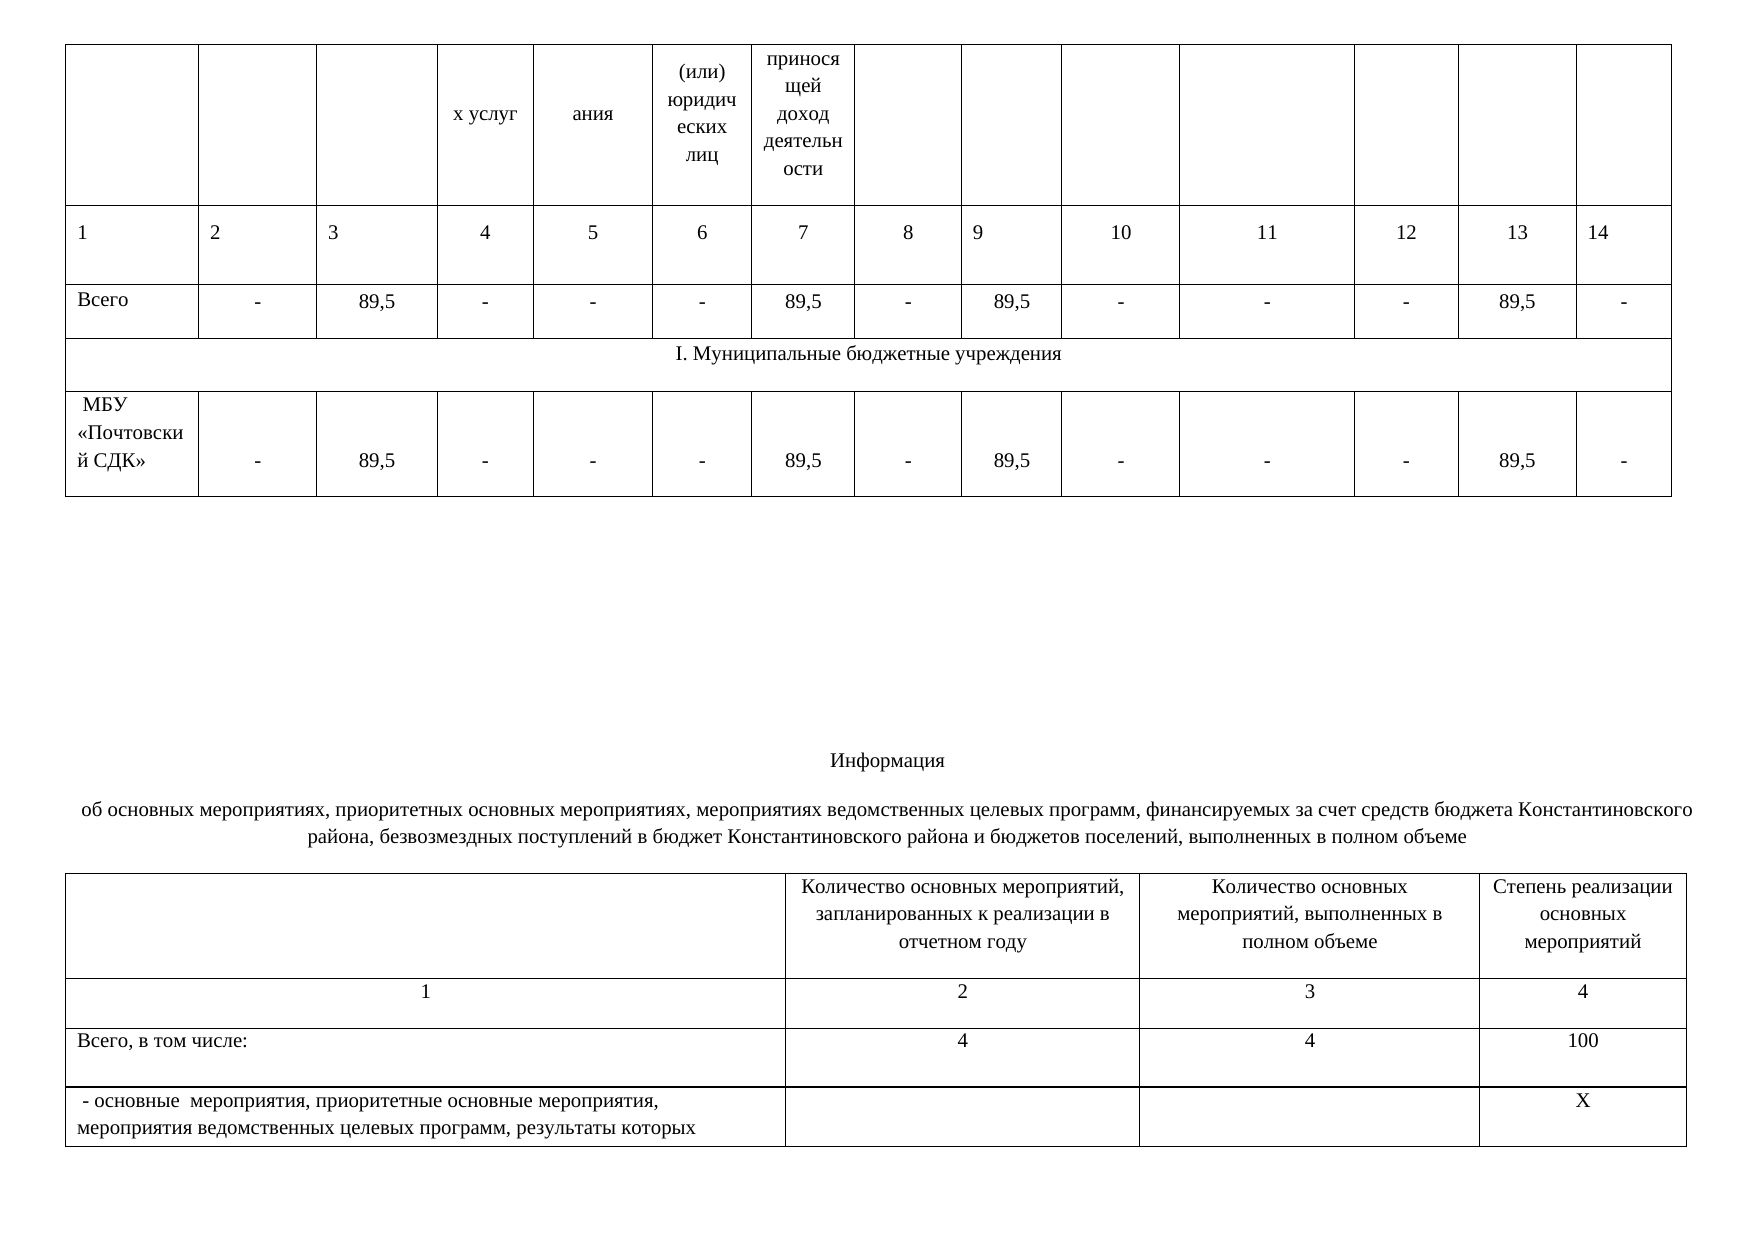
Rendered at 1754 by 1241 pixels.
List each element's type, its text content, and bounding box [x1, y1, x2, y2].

table_cell 4 [1140, 1029, 1479, 1086]
text Информация [77, 748, 1698, 772]
table_header [66, 874, 785, 978]
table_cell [66, 1088, 785, 1146]
table_cell Всего, в том числе: [66, 1029, 785, 1086]
table_cell 3 [1140, 979, 1479, 1027]
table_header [55, 44, 1686, 748]
table_cell Х [1480, 1088, 1686, 1146]
table_cell 100 [1480, 1029, 1686, 1086]
table_header Количество основных мероприятий, запланированных к реализации в отчетном году [786, 874, 1139, 978]
text об основных мероприятиях, приоритетных основных мероприятиях, мероприятиях ведомственных целевых программ, финансируемых за счет средств бюджета Константиновского района, безвозмездных поступлений в бюджет Константиновского района и бюджетов поселений, выполненных в полном объеме [77, 797, 1698, 848]
table_cell 2 [786, 979, 1139, 1027]
table_cell 4 [786, 1029, 1139, 1086]
table_header Степень реализации основных мероприятий [1480, 874, 1686, 978]
table_cell 3 [786, 1088, 1139, 1146]
table_cell 4 [1480, 979, 1686, 1027]
table_cell 1 [66, 979, 785, 1027]
table_header Количество основных мероприятий, выполненных в полном объеме [1140, 874, 1479, 978]
table_cell 3 [1140, 1088, 1479, 1146]
